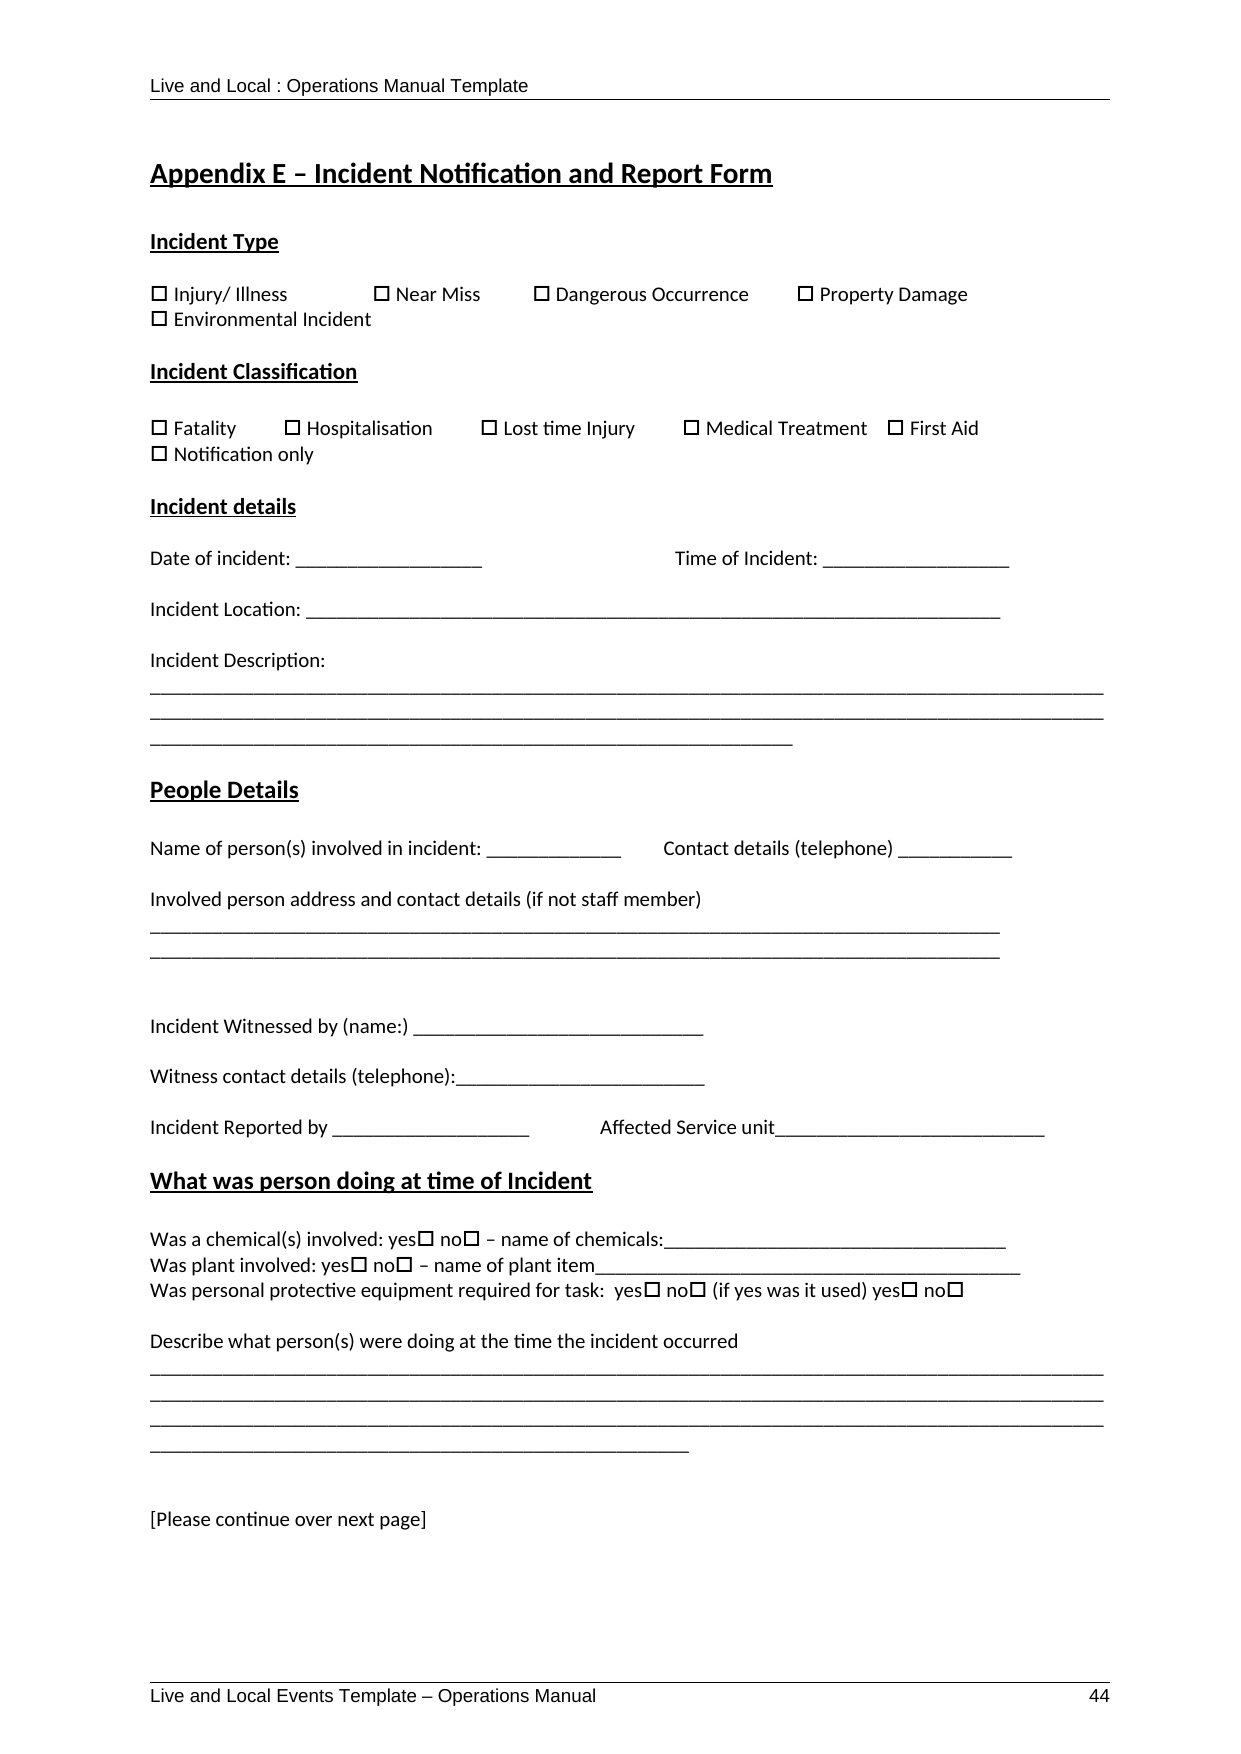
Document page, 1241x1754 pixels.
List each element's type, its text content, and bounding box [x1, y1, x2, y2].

text Was plant involved: yes no – name of plant item_________________________________________ [150, 1252, 1110, 1277]
text ________________________________________________________________________________________________________________________________________________________________________________________________________________________________________________________________________________________________________________________________________ [150, 1353, 1110, 1455]
text Incident Classification [150, 357, 1110, 385]
text Injury/ Illness Near Miss Dangerous Occurrence Property Damage [150, 281, 1110, 306]
text Incident Reported by ___________________ Affected Service unit__________________________ [150, 1114, 1110, 1140]
text Describe what person(s) were doing at the time the incident occurred [150, 1328, 1110, 1353]
text Incident Description: [150, 647, 1110, 672]
text Incident Location: ___________________________________________________________________ [150, 596, 1110, 621]
text What was person doing at time of Incident [150, 1165, 1110, 1196]
text Environmental Incident [150, 306, 1110, 332]
text Witness contact details (telephone):________________________ [150, 1064, 1110, 1089]
text [Please continue over next page] [150, 1506, 1110, 1531]
text Involved person address and contact details (if not staff member) __________________________________________________________________________________ [150, 886, 1110, 937]
text Incident details [150, 492, 1110, 520]
text People Details [150, 774, 1110, 804]
text ______________________________________________________________________________________________________________________________________________________________________________________________________________________________________________________ [150, 672, 1110, 748]
text Date of incident: __________________ Time of Incident: __________________ [150, 545, 1110, 571]
subtitle Appendix E – Incident Notification and Report Form [150, 155, 1110, 191]
text Name of person(s) involved in incident: _____________ Contact details (telephone) ___________ [150, 835, 1110, 860]
text Fatality Hospitalisation Lost time Injury Medical Treatment First Aid [150, 416, 1110, 441]
text Incident Witnessed by (name:) ____________________________ [150, 1013, 1110, 1038]
text Was personal protective equipment required for task: yes no (if yes was it used) yes no [150, 1277, 1110, 1303]
text Was a chemical(s) involved: yes no – name of chemicals:_________________________________ [150, 1226, 1110, 1252]
text Incident Type [150, 227, 1110, 255]
text Notification only [150, 441, 1110, 466]
text __________________________________________________________________________________ [150, 937, 1110, 962]
